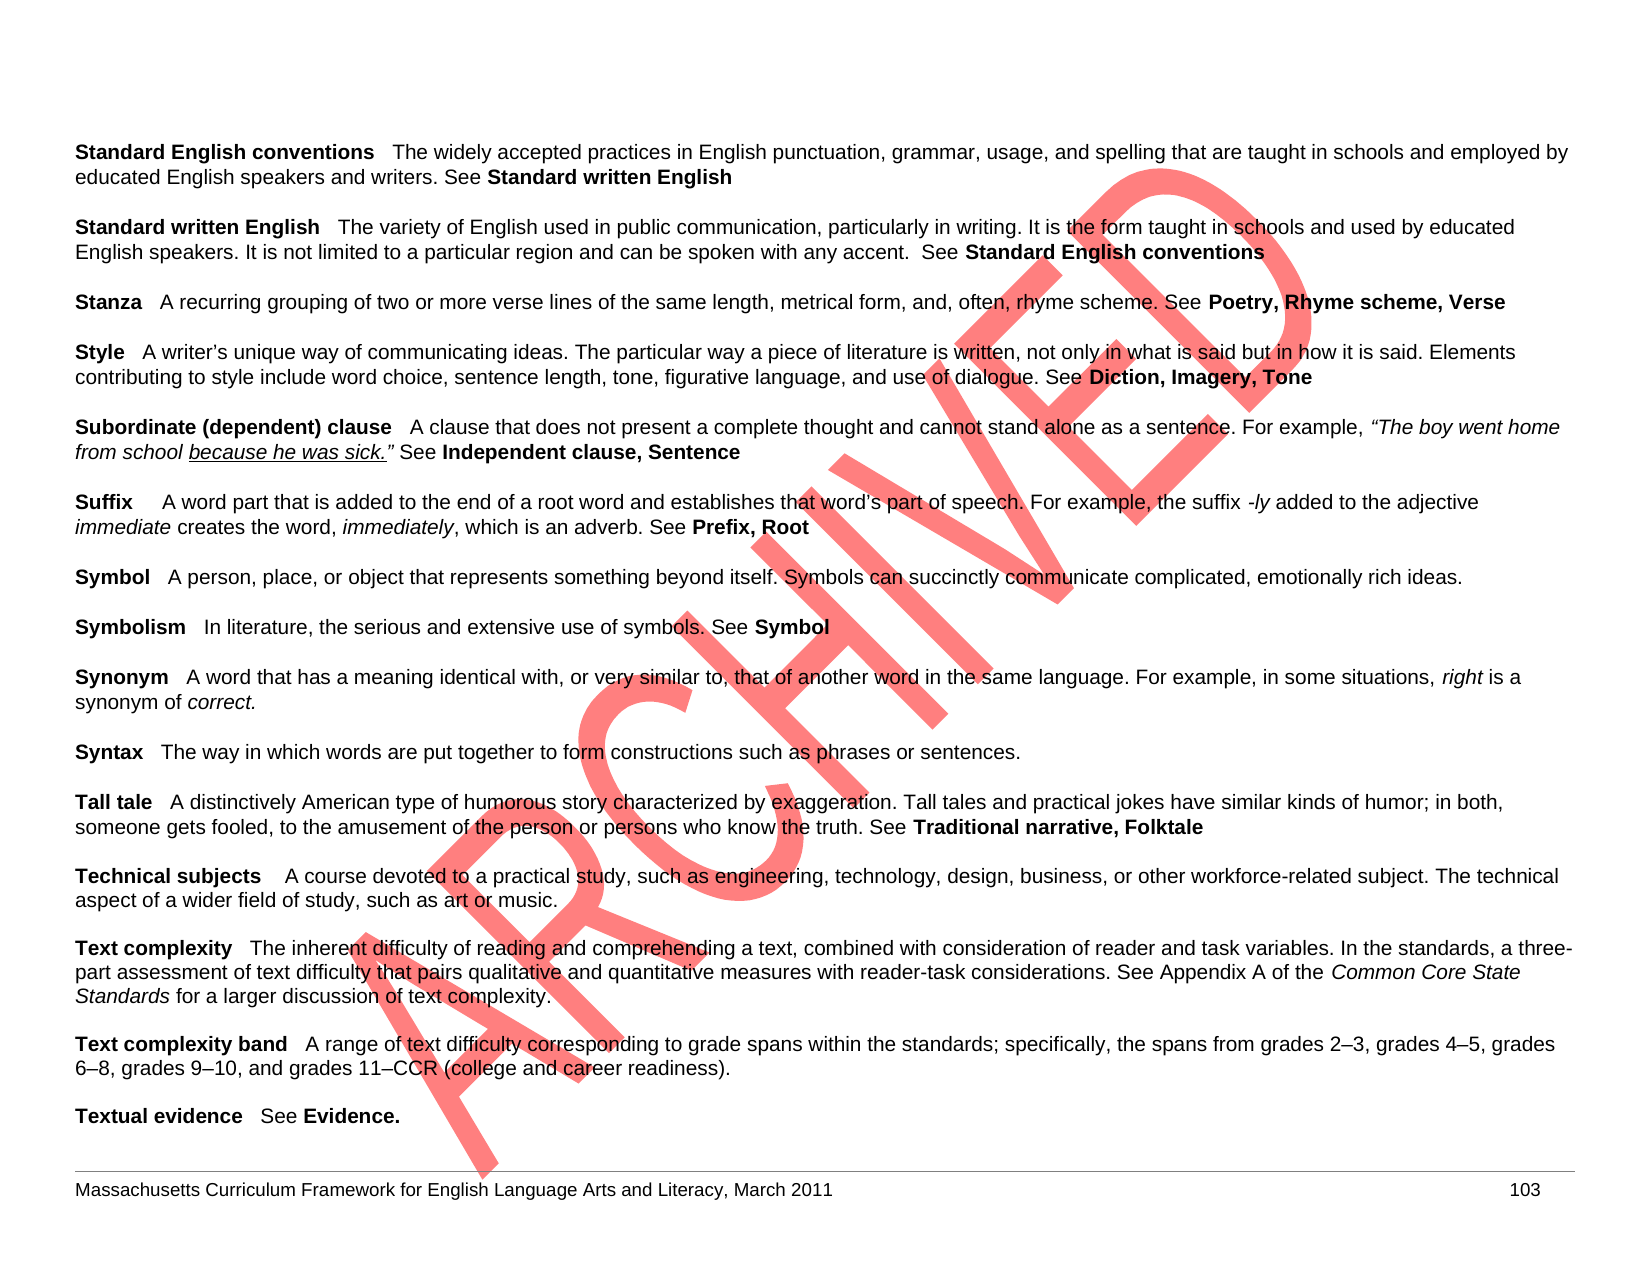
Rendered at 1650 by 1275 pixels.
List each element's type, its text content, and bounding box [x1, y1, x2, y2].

text Subordinate (dependent) clause A clause that does not present a complete thought and cannot stand alone as a sentence. For example, “The boy went home from school because he was sick.” See Independent clause, Sentence [75, 414, 1575, 464]
text Textual evidence See Evidence. [75, 1103, 1575, 1127]
text Standard English conventions The widely accepted practices in English punctuation, grammar, usage, and spelling that are taught in schools and employed by educated English speakers and writers. See Standard written English [75, 139, 1575, 189]
text Syntax The way in which words are put together to form constructions such as phrases or sentences. [75, 739, 1575, 764]
text Text complexity The inherent difficulty of reading and comprehending a text, combined with consideration of reader and task variables. In the standards, a three-part assessment of text difficulty that pairs qualitative and quantitative measures with reader-task considerations. See Appendix A of the Common Core State Standards for a larger discussion of text complexity. [75, 936, 1575, 1008]
text Standard written English The variety of English used in public communication, particularly in writing. It is the form taught in schools and used by educated English speakers. It is not limited to a particular region and can be spoken with any accent. See Standard English conventions [75, 214, 1575, 264]
text Tall tale A distinctively American type of humorous story characterized by exaggeration. Tall tales and practical jokes have similar kinds of humor; in both, someone gets fooled, to the amusement of the person or persons who know the truth. See Traditional narrative, Folktale [75, 789, 1575, 839]
text Symbol A person, place, or object that represents something beyond itself. Symbols can succinctly communicate complicated, emotionally rich ideas. [75, 564, 1575, 589]
text Stanza A recurring grouping of two or more verse lines of the same length, metrical form, and, often, rhyme scheme. See Poetry, Rhyme scheme, Verse [75, 289, 1575, 314]
text Style A writer’s unique way of communicating ideas. The particular way a piece of literature is written, not only in what is said but in how it is said. Elements contributing to style include word choice, sentence length, tone, figurative language, and use of dialogue. See Diction, Imagery, Tone [75, 339, 1575, 389]
text Suffix A word part that is added to the end of a root word and establishes that word’s part of speech. For example, the suffix -ly added to the adjective immediate creates the word, immediately, which is an adverb. See Prefix, Root [75, 489, 1575, 539]
text Synonym A word that has a meaning identical with, or very similar to, that of another word in the same language. For example, in some situations, right is a synonym of correct. [75, 664, 1575, 714]
text Technical subjects A course devoted to a practical study, such as engineering, technology, design, business, or other workforce-related subject. The technical aspect of a wider field of study, such as art or music. [75, 864, 1575, 912]
text Text complexity band A range of text difficulty corresponding to grade spans within the standards; specifically, the spans from grades 2–3, grades 4–5, grades 6–8, grades 9–10, and grades 11–CCR (college and career readiness). [75, 1032, 1575, 1079]
text Symbolism In literature, the serious and extensive use of symbols. See Symbol [75, 614, 1575, 639]
